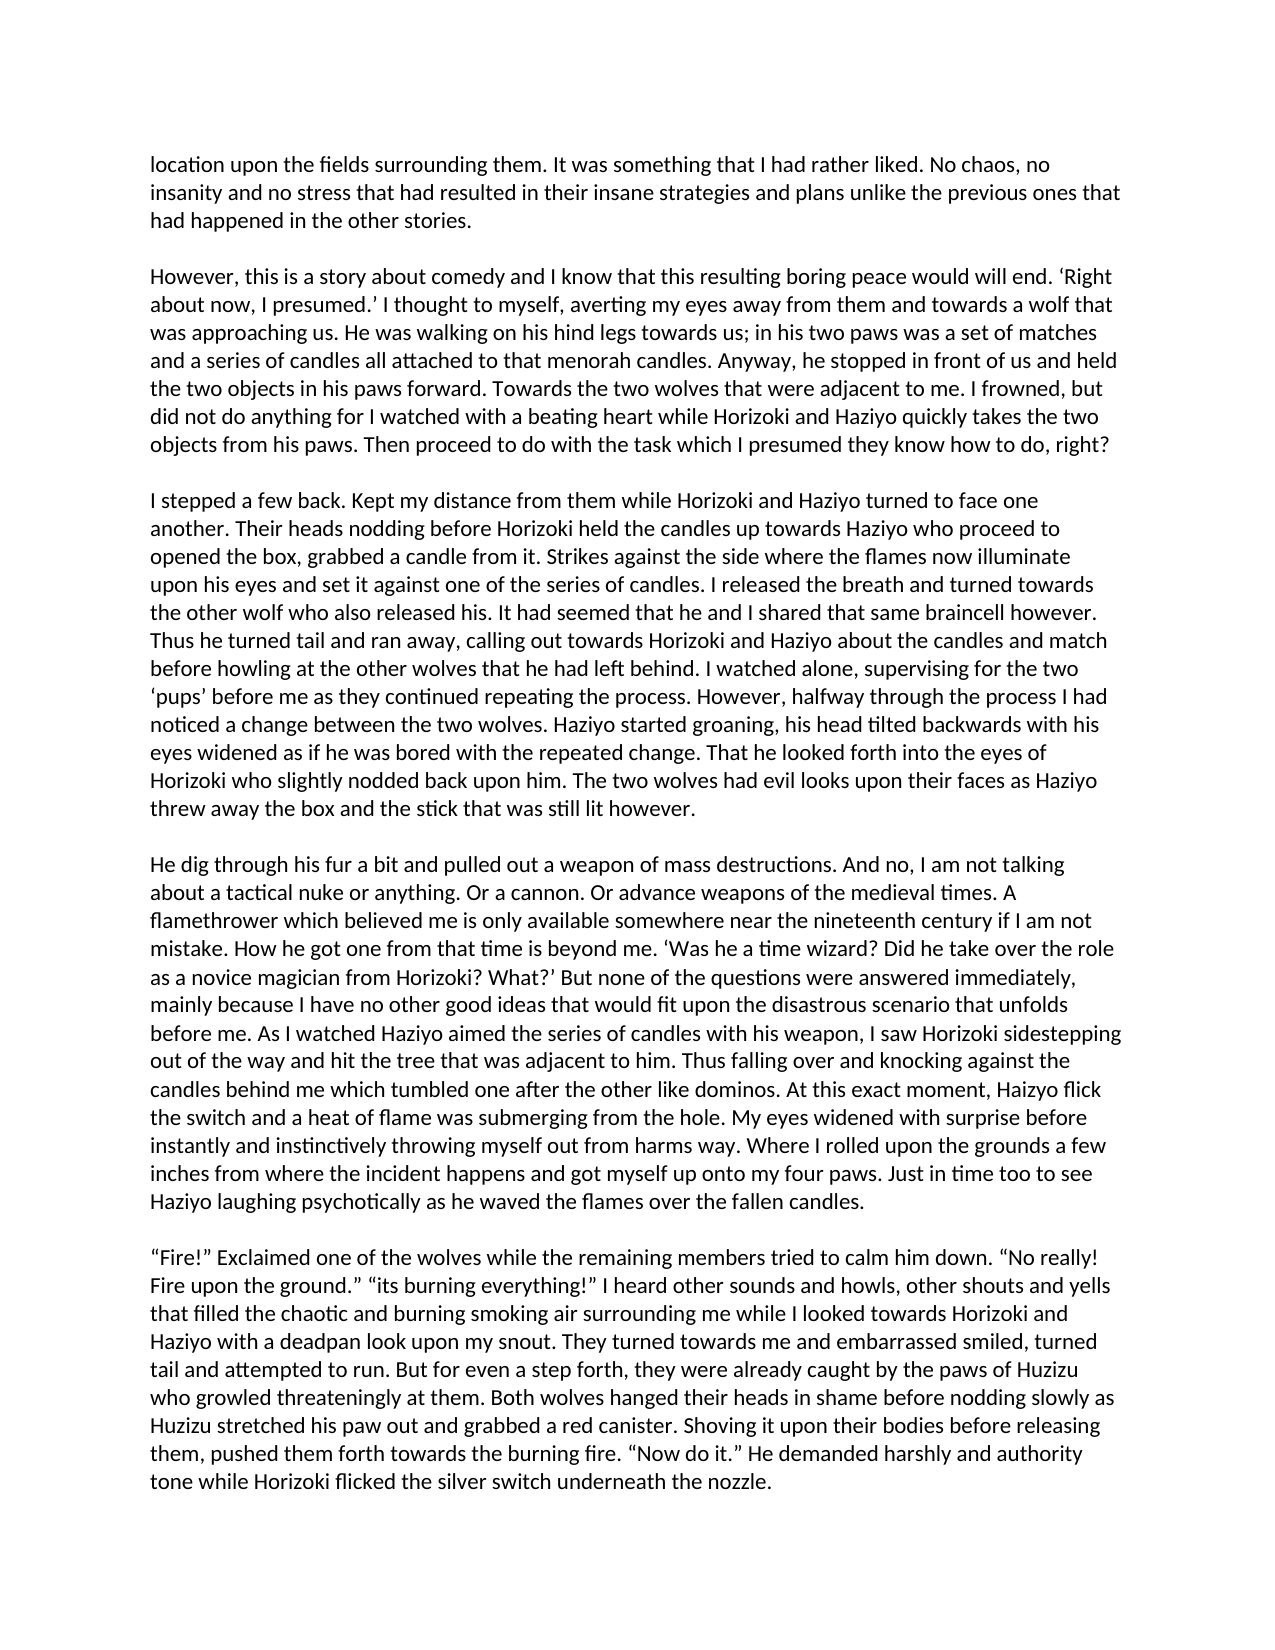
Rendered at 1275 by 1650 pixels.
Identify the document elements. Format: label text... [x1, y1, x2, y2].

text “Fire!” Exclaimed one of the wolves while the remaining members tried to calm him down. “No really! Fire upon the ground.” “its burning everything!” I heard other sounds and howls, other shouts and yells that filled the chaotic and burning smoking air surrounding me while I looked towards Horizoki and Haziyo with a deadpan look upon my snout. They turned towards me and embarrassed smiled, turned tail and attempted to run. But for even a step forth, they were already caught by the paws of Huzizu who growled threateningly at them. Both wolves hanged their heads in shame before nodding slowly as Huzizu stretched his paw out and grabbed a red canister. Shoving it upon their bodies before releasing them, pushed them forth towards the burning fire. “Now do it.” He demanded harshly and authority tone while Horizoki flicked the silver switch underneath the nozzle. [150, 1243, 1125, 1495]
text He dig through his fur a bit and pulled out a weapon of mass destructions. And no, I am not talking about a tactical nuke or anything. Or a cannon. Or advance weapons of the medieval times. A flamethrower which believed me is only available somewhere near the nineteenth century if I am not mistake. How he got one from that time is beyond me. ‘Was he a time wizard? Did he take over the role as a novice magician from Horizoki? What?’ But none of the questions were answered immediately, mainly because I have no other good ideas that would fit upon the disastrous scenario that unfolds before me. As I watched Haziyo aimed the series of candles with his weapon, I saw Horizoki sidestepping out of the way and hit the tree that was adjacent to him. Thus falling over and knocking against the candles behind me which tumbled one after the other like dominos. At this exact moment, Haizyo flick the switch and a heat of flame was submerging from the hole. My eyes widened with surprise before instantly and instinctively throwing myself out from harms way. Where I rolled upon the grounds a few inches from where the incident happens and got myself up onto my four paws. Just in time too to see Haziyo laughing psychotically as he waved the flames over the fallen candles. [150, 851, 1125, 1215]
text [150, 150, 1125, 234]
text I stepped a few back. Kept my distance from them while Horizoki and Haziyo turned to face one another. Their heads nodding before Horizoki held the candles up towards Haziyo who proceed to opened the box, grabbed a candle from it. Strikes against the side where the flames now illuminate upon his eyes and set it against one of the series of candles. I released the breath and turned towards the other wolf who also released his. It had seemed that he and I shared that same braincell however. Thus he turned tail and ran away, calling out towards Horizoki and Haziyo about the candles and match before howling at the other wolves that he had left behind. I watched alone, supervising for the two ‘pups’ before me as they continued repeating the process. However, halfway through the process I had noticed a change between the two wolves. Haziyo started groaning, his head tilted backwards with his eyes widened as if he was bored with the repeated change. That he looked forth into the eyes of Horizoki who slightly nodded back upon him. The two wolves had evil looks upon their faces as Haziyo threw away the box and the stick that was still lit however. [150, 486, 1125, 822]
text However, this is a story about comedy and I know that this resulting boring peace would will end. ‘Right about now, I presumed.’ I thought to myself, averting my eyes away from them and towards a wolf that was approaching us. He was walking on his hind legs towards us; in his two paws was a set of matches and a series of candles all attached to that menorah candles. Anyway, he stopped in front of us and held the two objects in his paws forward. Towards the two wolves that were adjacent to me. I frowned, but did not do anything for I watched with a beating heart while Horizoki and Haziyo quickly takes the two objects from his paws. Then proceed to do with the task which I presumed they know how to do, right? [150, 262, 1125, 458]
